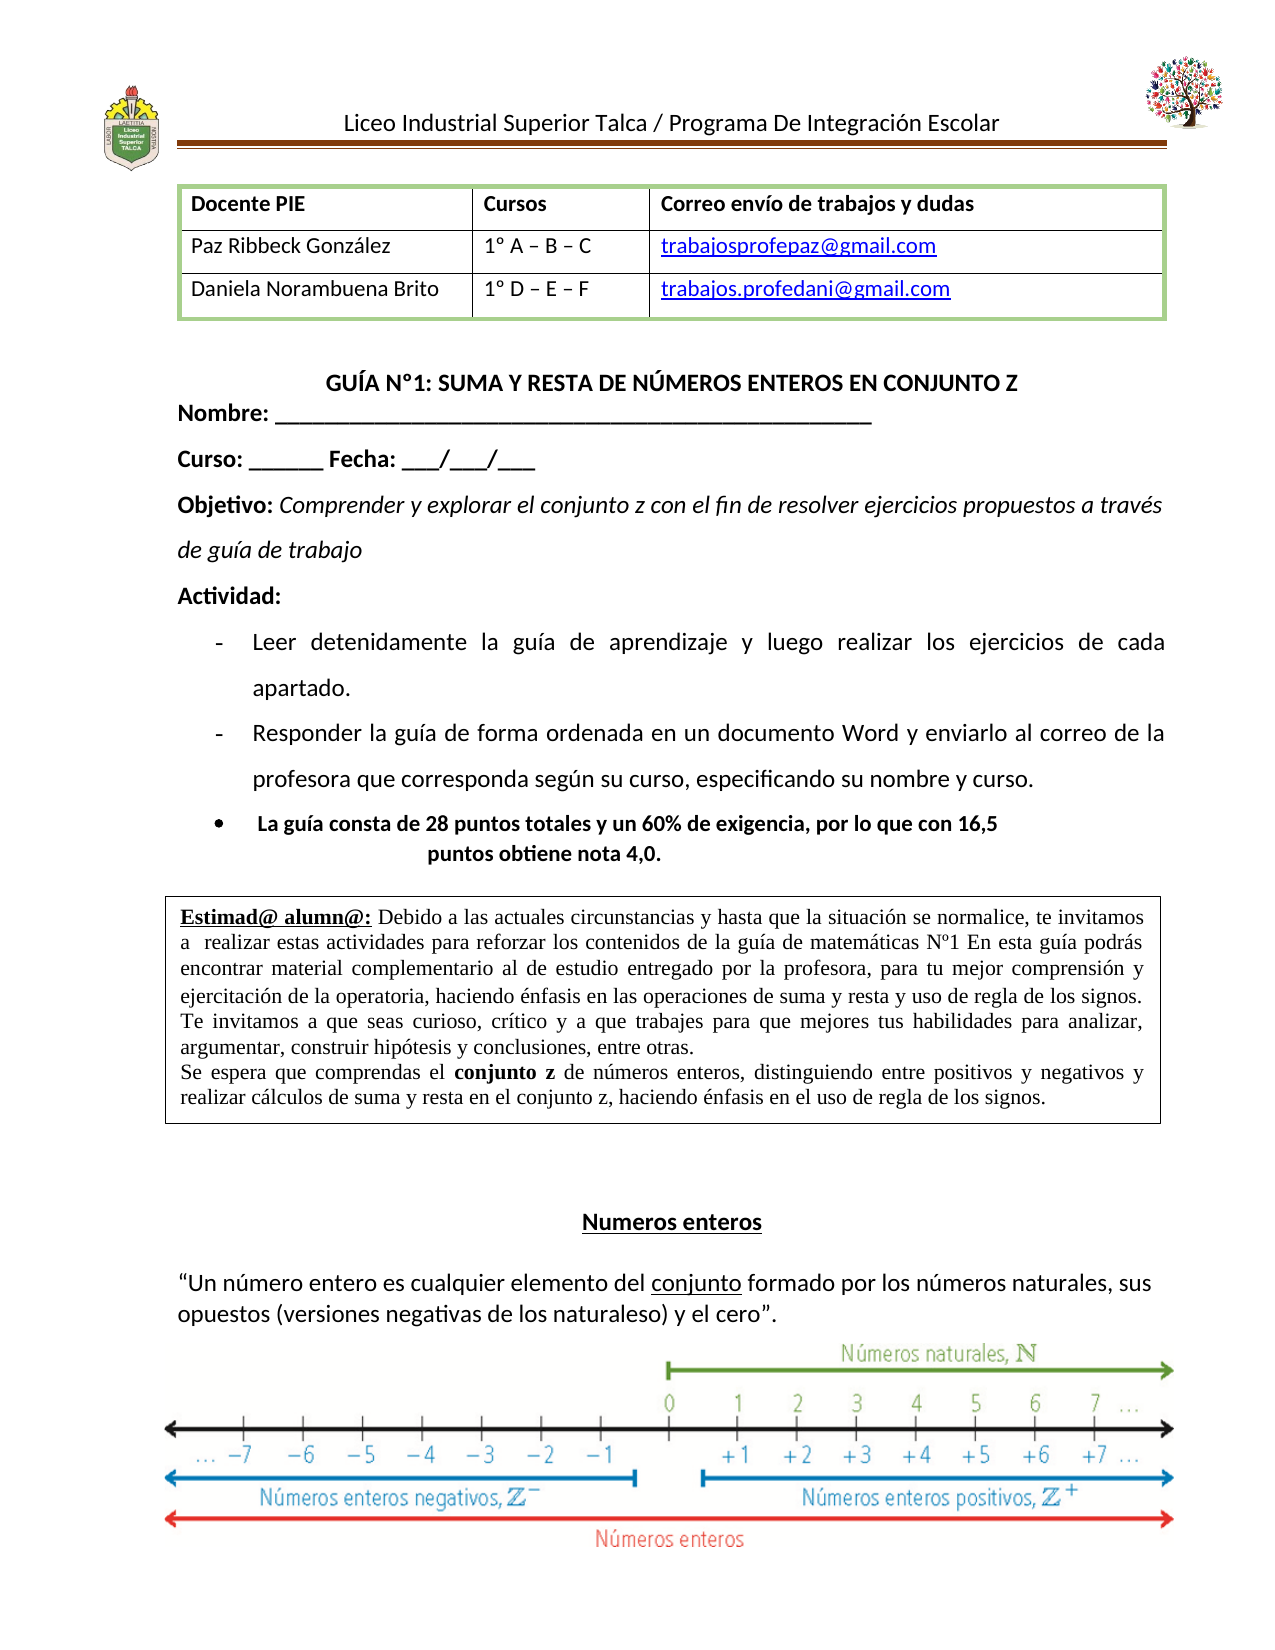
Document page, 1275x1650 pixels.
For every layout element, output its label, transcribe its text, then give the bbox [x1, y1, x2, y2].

text Curso: ______ Fecha: ___/___/___ [177, 443, 1167, 474]
table_cell 1º D – E – F [473, 274, 649, 317]
list Responder la guía de forma ordenada en un documento Word y enviarlo al correo de la profesora que corresponda según su curso, especificando su nombre y curso. [215, 718, 1167, 794]
table_cell trabajos.profedani@gmail.com [650, 274, 1162, 317]
text GUÍA Nº1: SUMA Y RESTA DE NÚMEROS ENTEROS EN CONJUNTO Z [177, 367, 1167, 397]
text “Un número entero es cualquier elemento del conjunto formado por los números naturales, sus opuestos (versiones negativas de los naturaleso) y el cero”. [177, 1268, 1167, 1329]
list La guía consta de 28 puntos totales y un 60% de exigencia, por lo que con 16,5 puntos obtiene nota 4,0. [215, 809, 1167, 867]
table_cell trabajosprofepaz@gmail.com [650, 231, 1162, 273]
table_cell Paz Ribbeck González [182, 231, 472, 273]
picture [1143, 51, 1225, 130]
text Nombre: ________________________________________________ [177, 397, 1167, 428]
picture [101, 83, 165, 172]
picture [164, 1343, 1174, 1547]
table_header Correo envío de trabajos y dudas [650, 189, 1162, 230]
text Objetivo: Comprender y explorar el conjunto z con el fin de resolver ejercicios propuestos a través de guía de trabajo [177, 489, 1167, 565]
text Numeros enteros [177, 1207, 1167, 1237]
table_header Cursos [473, 189, 649, 230]
table_header Docente PIE [182, 189, 472, 230]
text Actividad: [177, 580, 1167, 611]
table_cell Daniela Norambuena Brito [182, 274, 472, 317]
list Leer detenidamente la guía de aprendizaje y luego realizar los ejercicios de cada apartado. [215, 626, 1167, 702]
table_cell 1º A – B – C [473, 231, 649, 273]
